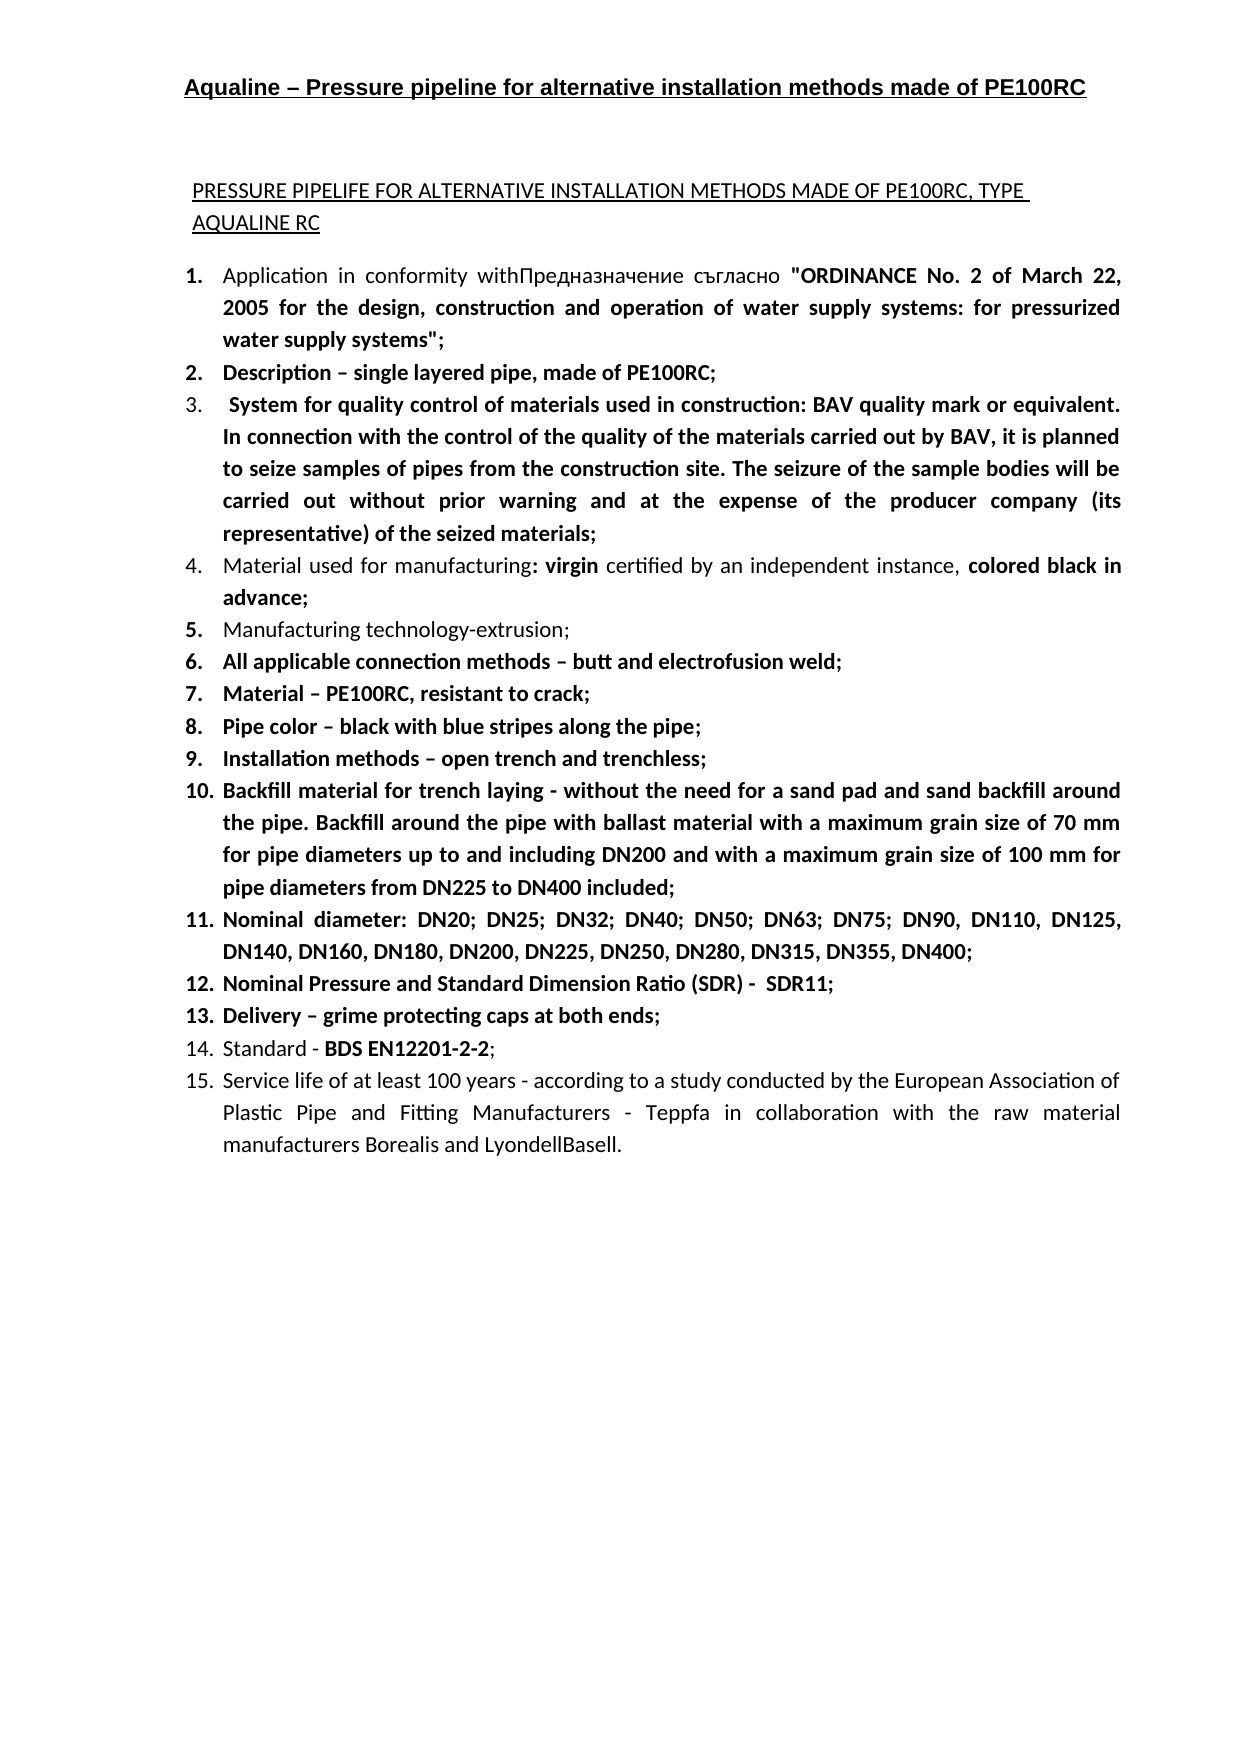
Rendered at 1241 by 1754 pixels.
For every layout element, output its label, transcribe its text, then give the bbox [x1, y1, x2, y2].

list Nominal diameter: DN20; DN25; DN32; DN40; DN50; DN63; DN75; DN90, DN110, DN125, DN140, DN160, DN180, DN200, DN225, DN250, DN280, DN315, DN355, DN400; [185, 905, 1122, 965]
list Description – single layered pipe, made of PE100RC; [185, 358, 1122, 386]
list Material – PE100RC, resistant to crack; [185, 679, 1122, 708]
list Installation methods – open trench and trenchless; [185, 744, 1122, 772]
list System for quality control of materials used in construction: BAV quality mark or equivalent. In connection with the control of the quality of the materials carried out by BAV, it is planned to seize samples of pipes from the construction site. The seizure of the sample bodies will be carried out without prior warning and at the expense of the producer company (its representative) of the seized materials; [185, 390, 1122, 547]
list Service life of at least 100 years - according to a study conducted by the European Association of Plastic Pipe and Fitting Manufacturers - Teppfa in collaboration with the raw material manufacturers Borealis and LyondellBasell. [185, 1066, 1122, 1158]
list Backfill material for trench laying - without the need for a sand pad and sand backfill around the pipe. Backfill around the pipe with ballast material with a maximum grain size of 70 mm for pipe diameters up to and including DN200 and with a maximum grain size of 100 mm for pipe diameters from DN225 to DN400 included; [185, 776, 1122, 901]
list Material used for manufacturing: virgin certified by an independent instance, colored black in advance; [185, 551, 1122, 611]
list Nominal Pressure and Standard Dimension Ratio (SDR) - SDR11; [185, 969, 1122, 997]
text PRESSURE PIPELIFE FOR ALTERNATIVE INSTALLATION METHODS MADE OF PE100RC, TYPE AQUALINE RC [192, 176, 1122, 236]
list Standard - BDS EN12201-2-2; [185, 1034, 1122, 1062]
text Aqualine – Pressure pipeline for alternative installation methods made of PE100RC [148, 74, 1122, 100]
list Application in conformity withПредназначение съгласно "ORDINANCE No. 2 of March 22, 2005 for the design, construction and operation of water supply systems: for pressurized water supply systems"; [185, 261, 1122, 353]
list All applicable connection methods – butt and electrofusion weld; [185, 647, 1122, 675]
list Delivery – grime protecting caps at both ends; [185, 1001, 1122, 1029]
list Pipe color – black with blue stripes along the pipe; [185, 712, 1122, 740]
list Manufacturing technology-extrusion; [185, 615, 1122, 643]
